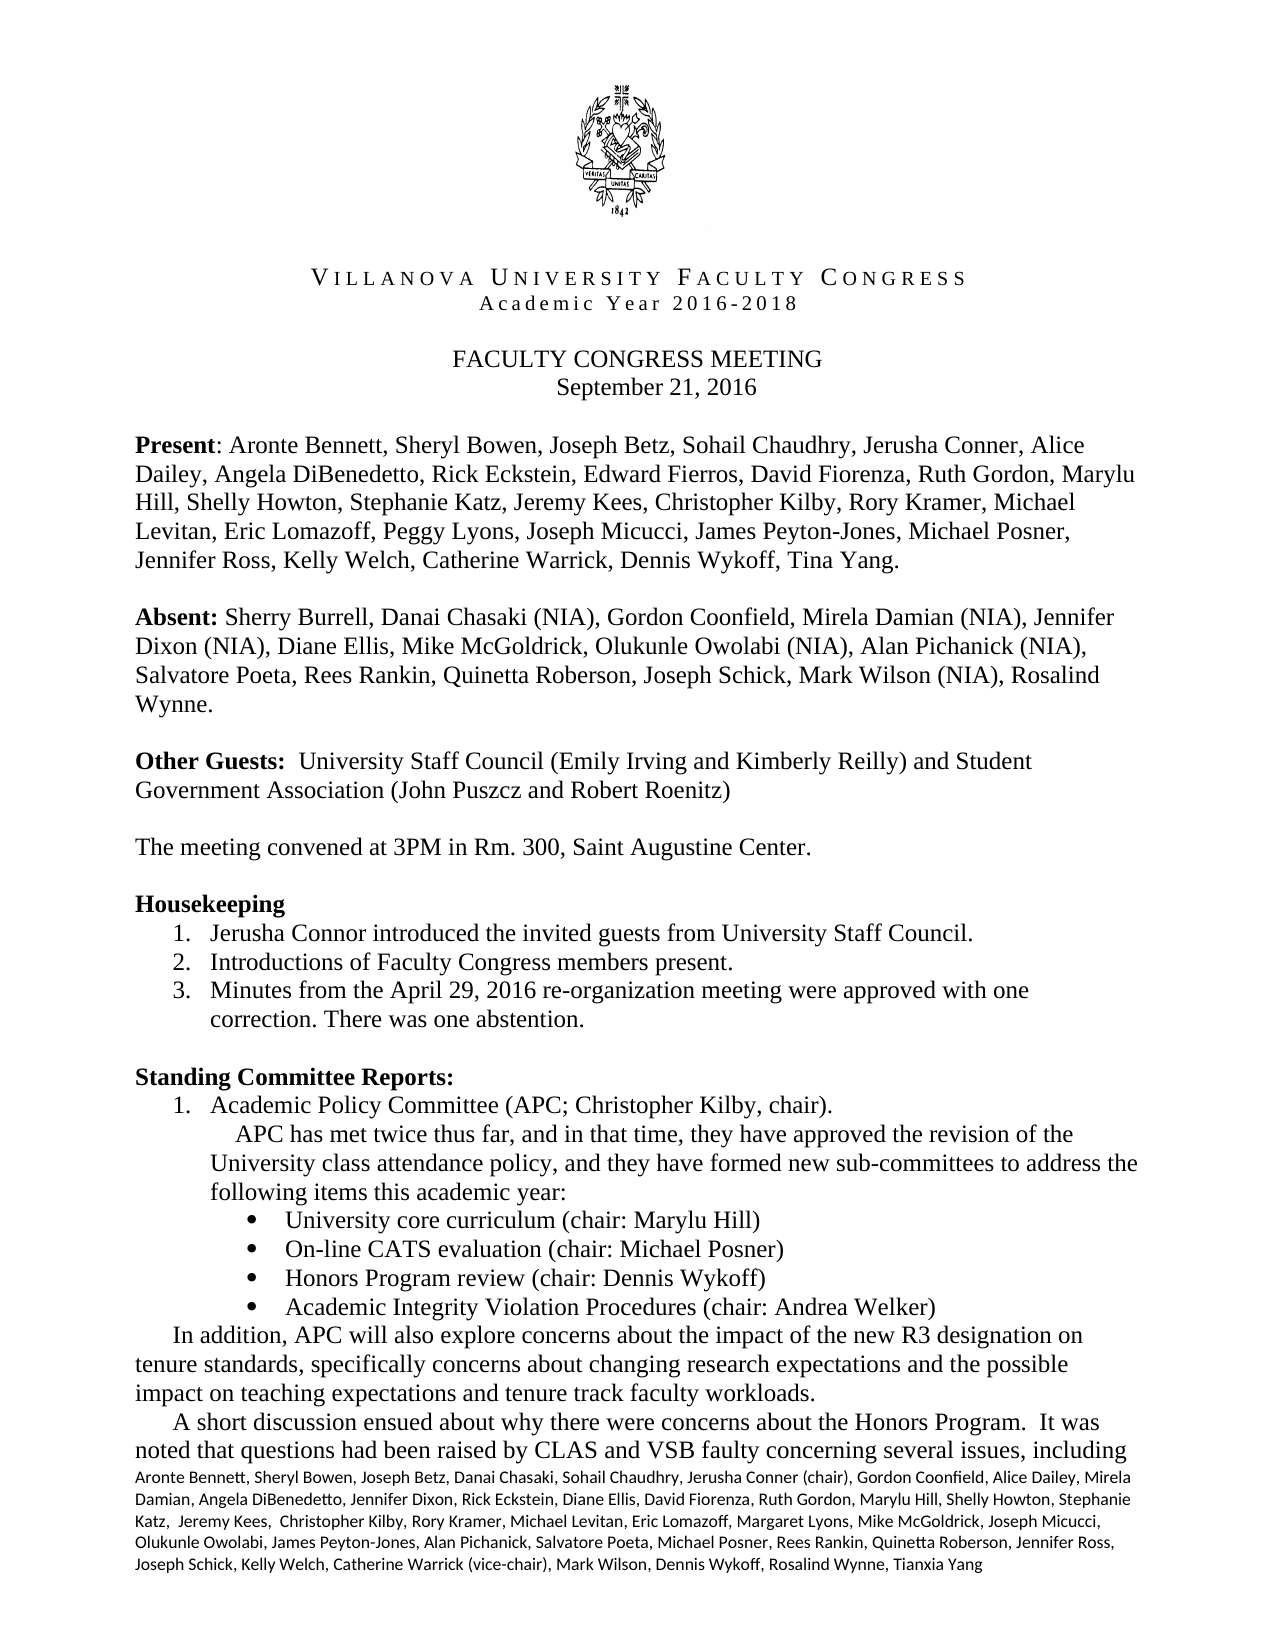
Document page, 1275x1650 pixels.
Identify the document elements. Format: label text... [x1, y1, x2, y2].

list University core curriculum (chair: Marylu Hill) [247, 1205, 1140, 1234]
list On-line CATS evaluation (chair: Michael Posner) [247, 1234, 1140, 1263]
text Present: Aronte Bennett, Sheryl Bowen, Joseph Betz, Sohail Chaudhry, Jerusha Conner, Alice Dailey, Angela DiBenedetto, Rick Eckstein, Edward Fierros, David Fiorenza, Ruth Gordon, Marylu Hill, Shelly Howton, Stephanie Katz, Jeremy Kees, Christopher Kilby, Rory Kramer, Michael Levitan, Eric Lomazoff, Peggy Lyons, Joseph Micucci, James Peyton-Jones, Michael Posner, Jennifer Ross, Kelly Welch, Catherine Warrick, Dennis Wykoff, Tina Yang. [135, 430, 1140, 574]
list Minutes from the April 29, 2016 re-organization meeting were approved with one correction. There was one abstention. [172, 975, 1140, 1033]
list Honors Program review (chair: Dennis Wykoff) [247, 1263, 1140, 1292]
text APC has met twice thus far, and in that time, they have approved the revision of the University class attendance policy, and they have formed new sub-committees to address the following items this academic year: [210, 1119, 1140, 1205]
text Absent: Sherry Burrell, Danai Chasaki (NIA), Gordon Coonfield, Mirela Damian (NIA), Jennifer Dixon (NIA), Diane Ellis, Mike McGoldrick, Olukunle Owolabi (NIA), Alan Pichanick (NIA), Salvatore Poeta, Rees Rankin, Quinetta Roberson, Joseph Schick, Mark Wilson (NIA), Rosalind Wynne. [135, 602, 1140, 717]
text Other Guests: University Staff Council (Emily Irving and Kimberly Reilly) and Student Government Association (John Puszcz and Robert Roenitz) [135, 746, 1140, 804]
text Standing Committee Reports: [135, 1062, 1140, 1090]
list Academic Integrity Violation Procedures (chair: Andrea Welker) [247, 1292, 1140, 1320]
text Academic Year 2016-2018 [135, 291, 1140, 315]
list Introductions of Faculty Congress members present. [172, 947, 1140, 975]
text In addition, APC will also explore concerns about the impact of the new R3 designation on tenure standards, specifically concerns about changing research expectations and the possible impact on teaching expectations and tenure track faculty workloads. [135, 1320, 1140, 1407]
text Housekeeping [135, 889, 1140, 918]
text Villanova University Faculty Congress [135, 262, 1140, 291]
list Academic Policy Committee (APC; Christopher Kilby, chair). [172, 1090, 1140, 1119]
text September 21, 2016 [135, 372, 1140, 401]
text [135, 1407, 1140, 1464]
text The meeting convened at 3PM in Rm. 300, Saint Augustine Center. [135, 832, 1140, 860]
text FACULTY CONGRESS MEETING [135, 344, 1140, 372]
list Jerusha Connor introduced the invited guests from University Staff Council. [172, 918, 1140, 947]
